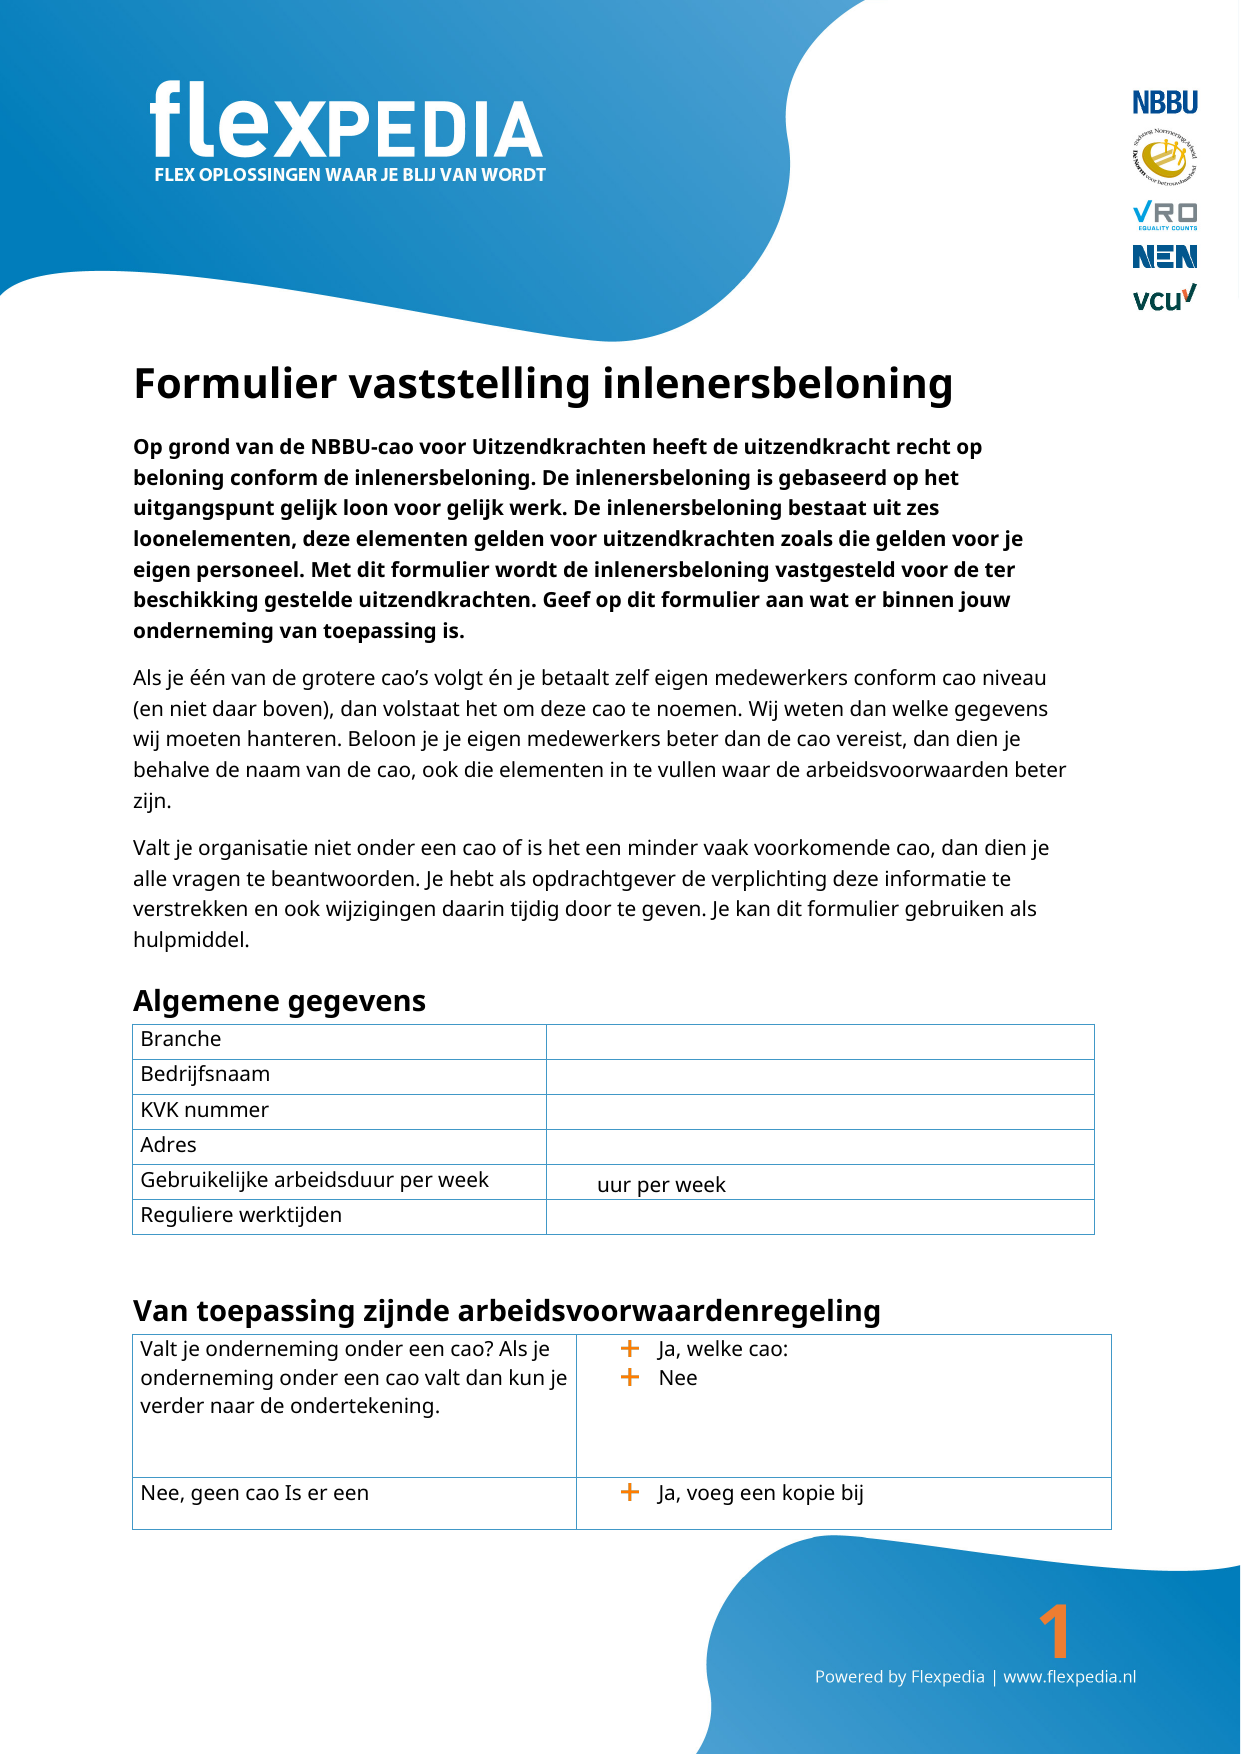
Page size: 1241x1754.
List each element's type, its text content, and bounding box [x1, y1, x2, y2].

table_cell Bedrijfsnaam [133, 1060, 546, 1094]
table_header Ja, welke cao: Nee [577, 1335, 1111, 1477]
subtitle Algemene gegevens [133, 981, 1078, 1020]
table_cell [547, 1130, 1094, 1164]
text Formulier vaststelling inlenersbeloning [133, 354, 1078, 411]
text Valt je organisatie niet onder een cao of is het een minder vaak voorkomende cao, dan dien je alle vragen te beantwoorden. Je hebt als opdrachtgever de verplichting deze informatie te verstrekken en ook wijzigingen daarin tijdig door te geven. Je kan dit formulier gebruiken als hulpmiddel. [133, 833, 1078, 953]
table_header Branche [133, 1025, 546, 1058]
table_cell [547, 1095, 1094, 1129]
text Op grond van de NBBU-cao voor Uitzendkrachten heeft de uitzendkracht recht op beloning conform de inlenersbeloning. De inlenersbeloning is gebaseerd op het uitgangspunt gelijk loon voor gelijk werk. De inlenersbeloning bestaat uit zes loonelementen, deze elementen gelden voor uitzendkrachten zoals die gelden voor je eigen personeel. Met dit formulier wordt de inlenersbeloning vastgesteld voor de ter beschikking gestelde uitzendkrachten. Geef op dit formulier aan wat er binnen jouw onderneming van toepassing is. [133, 432, 1078, 644]
picture [166, 169, 173, 180]
table_cell uur per week [547, 1165, 1094, 1199]
table_header [547, 1025, 1094, 1058]
picture [176, 169, 183, 180]
table_cell Nee, geen cao Is er een indelingsmethodiek, functie en/of beloningsgebouw van toepassing [133, 1478, 576, 1529]
text Als je één van de grotere cao’s volgt én je betaalt zelf eigen medewerkers conform cao niveau (en niet daar boven), dan volstaat het om deze cao te noemen. Wij weten dan welke gegevens wij moeten hanteren. Beloon je je eigen medewerkers beter dan de cao vereist, dan dien je behalve de naam van de cao, ook die elementen in te vullen waar de arbeidsvoorwaarden beter zijn. [133, 663, 1078, 814]
subtitle Van toepassing zijnde arbeidsvoorwaardenregeling [133, 1291, 1078, 1330]
picture [156, 169, 163, 180]
table_cell Ja, voeg een kopie bij Nee, ga verder bij functie en lonen [577, 1478, 1111, 1529]
table_cell Adres [133, 1130, 546, 1164]
table_cell Gebruikelijke arbeidsduur per week [133, 1165, 546, 1199]
table_cell [547, 1200, 1094, 1234]
picture [0, 0, 1241, 1754]
table_cell [547, 1060, 1094, 1094]
table_cell Reguliere werktijden [133, 1200, 546, 1234]
table_cell KVK nummer [133, 1095, 546, 1129]
table_header Valt je onderneming onder een cao? Als je onderneming onder een cao valt dan kun je verder naar de ondertekening. [133, 1335, 576, 1477]
